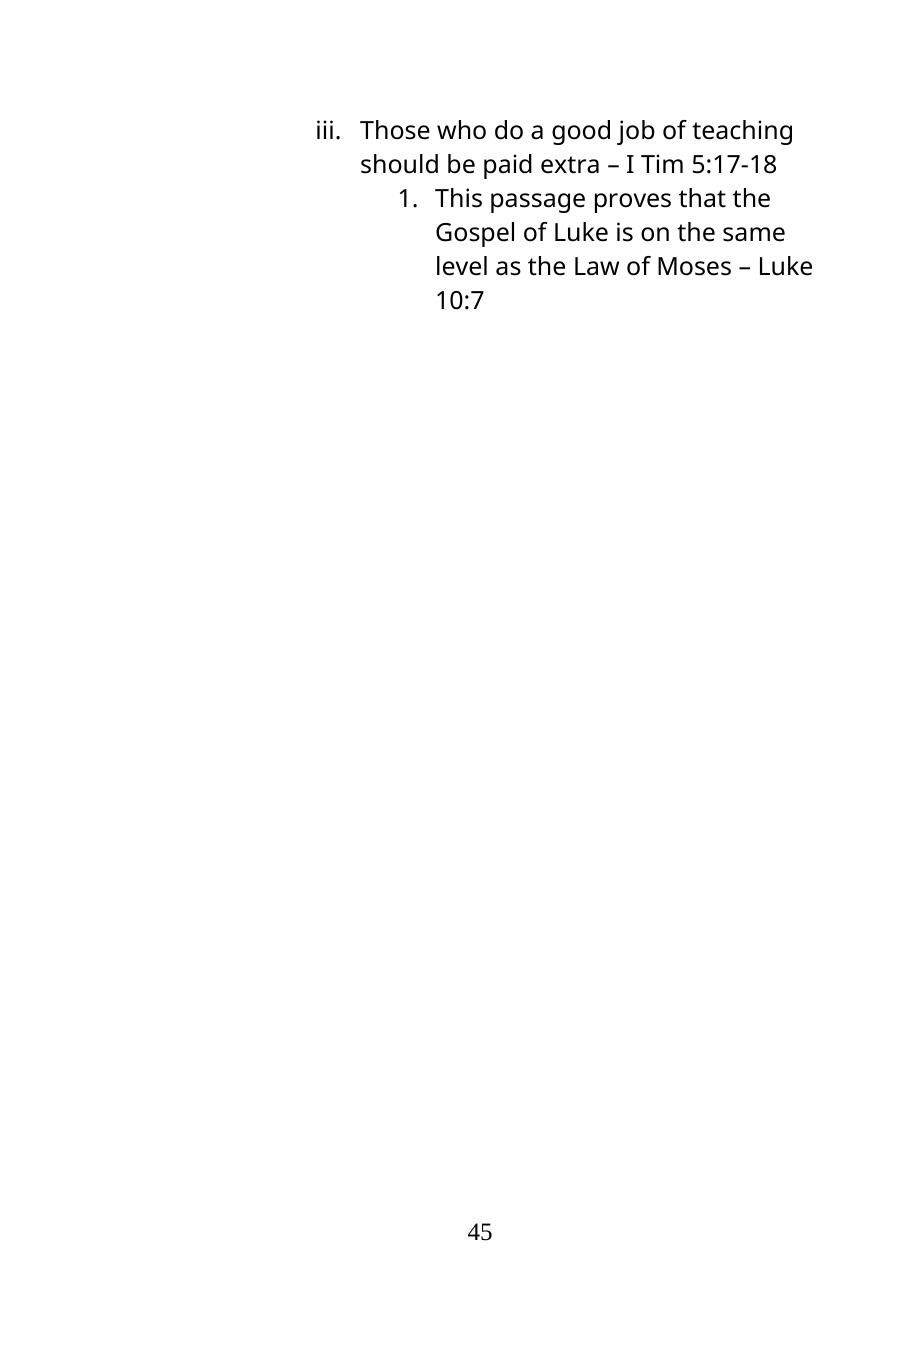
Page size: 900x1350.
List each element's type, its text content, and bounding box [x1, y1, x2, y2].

list This passage proves that the Gospel of Luke is on the same level as the Law of Moses – Luke 10:7 [397, 181, 825, 317]
list Those who do a good job of teaching should be paid extra – I Tim 5:17-18 [341, 112, 825, 181]
